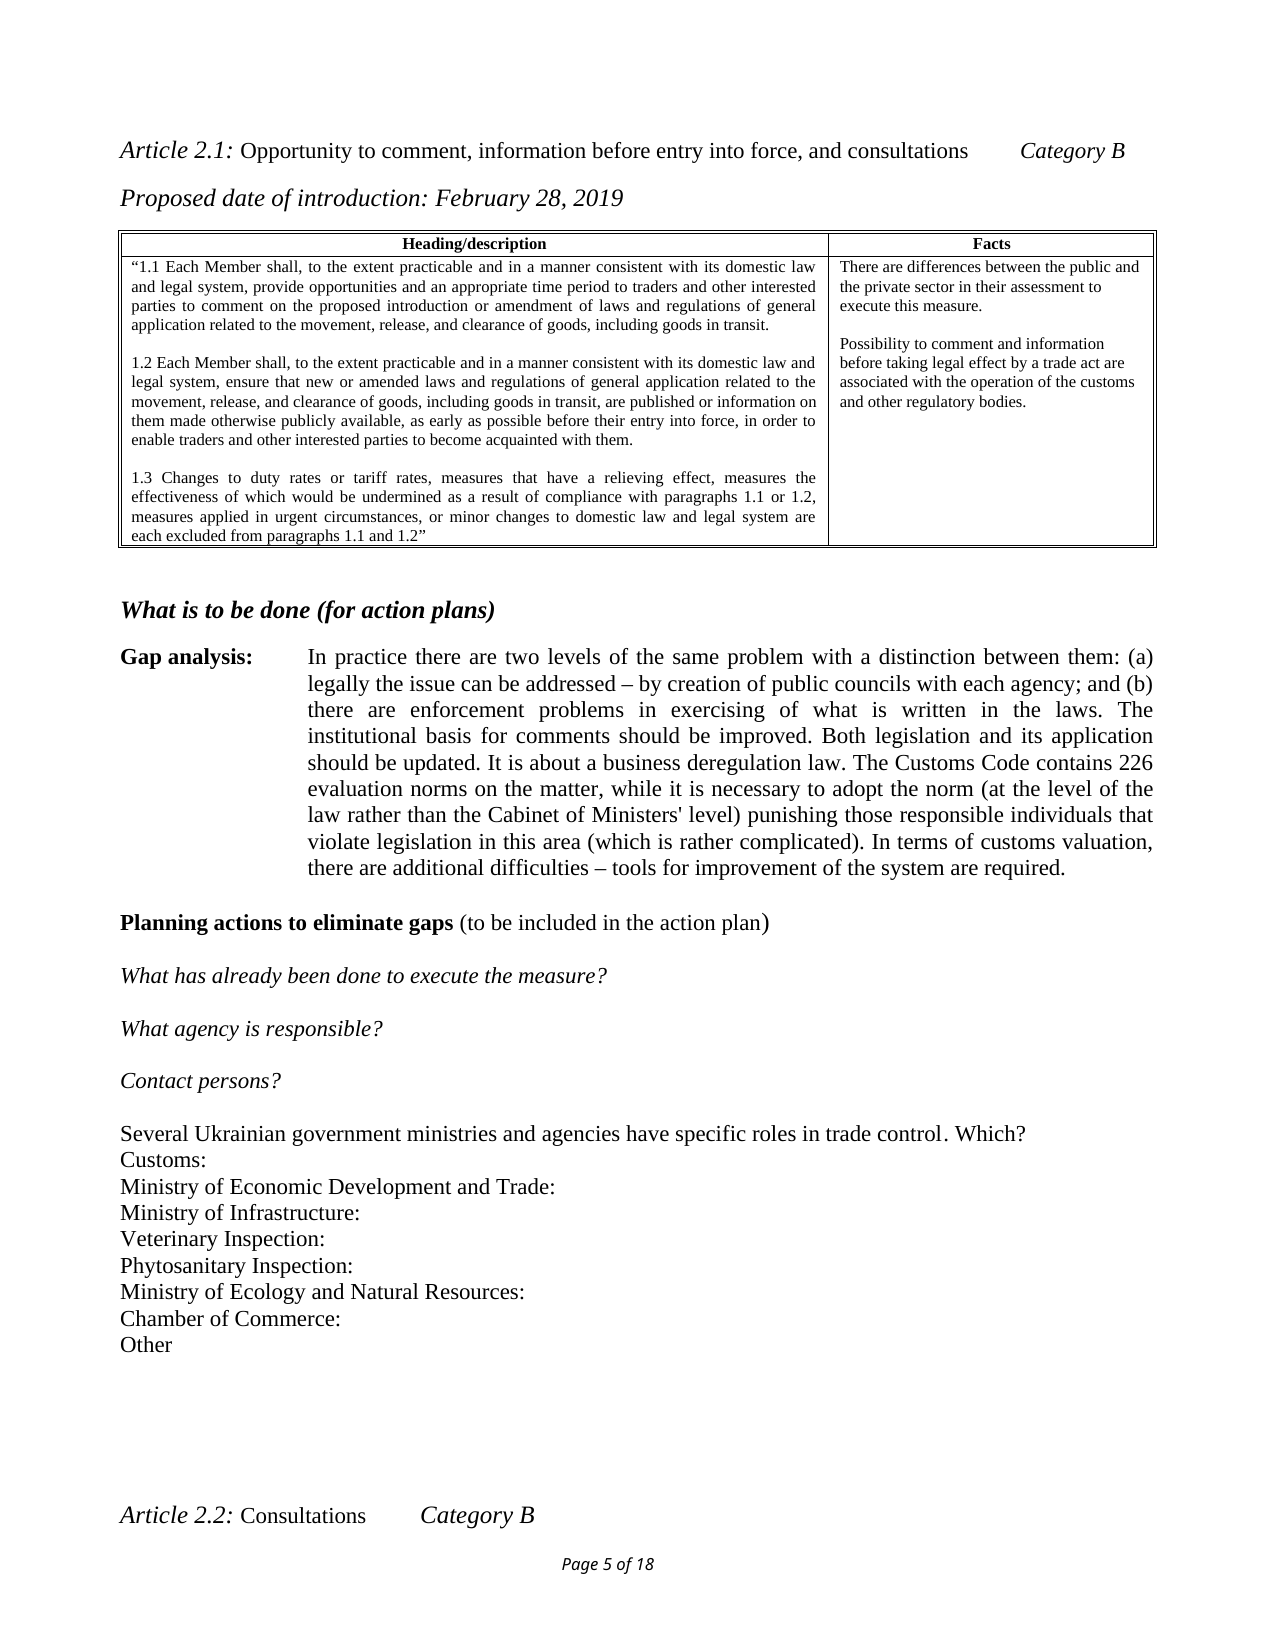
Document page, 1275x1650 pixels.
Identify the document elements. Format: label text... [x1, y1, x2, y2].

table_header Heading/description [122, 234, 828, 256]
table_cell There are differences between the public and the private sector in their assessment to execute this measure. Possibility to comment and information before taking legal effect by a trade act are associated with the operation of the customs and other regulatory bodies. [829, 257, 1153, 545]
text Article 2.1: Opportunity to comment, information before entry into force, and consultations Category В [120, 135, 1155, 164]
text Veterinary Inspection: [120, 1226, 1155, 1252]
text Ministry of Infrastructure: [120, 1199, 1155, 1226]
text What agency is responsible? [120, 1015, 1155, 1041]
table_header Facts [829, 234, 1153, 256]
text Proposed date of introduction: February 28, 2019 [120, 183, 1155, 211]
text Gap analysis: In practice there are two levels of the same problem with a distinction between them: (а) legally the issue can be addressed – by creation of public councils with each agency; and (b) there are enforcement problems in exercising of what is written in the laws. The institutional basis for comments should be improved. Both legislation and its application should be updated. It is about a business deregulation law. The Customs Code contains 226 evaluation norms on the matter, while it is necessary to adopt the norm (at the level of the law rather than the Cabinet of Ministers' level) punishing those responsible individuals that violate legislation in this area (which is rather complicated). In terms of customs valuation, there are additional difficulties – tools for improvement of the system are required. [120, 643, 1155, 881]
text Article 2.2: Consultations Category В [120, 1500, 1155, 1529]
table_cell “1.1 Each Member shall, to the extent practicable and in a manner consistent with its domestic law and legal system, provide opportunities and an appropriate time period to traders and other interested parties to comment on the proposed introduction or amendment of laws and regulations of general application related to the movement, release, and clearance of goods, including goods in transit. 1.2 Each Member shall, to the extent practicable and in a manner consistent with its domestic law and legal system, ensure that new or amended laws and regulations of general application related to the movement, release, and clearance of goods, including goods in transit, are published or information on them made otherwise publicly available, as early as possible before their entry into force, in order to enable traders and other interested parties to become acquainted with them. 1.3 Changes to duty rates or tariff rates, measures that have a relieving effect, measures the effectiveness of which would be undermined as a result of compliance with paragraphs 1.1 or 1.2, measures applied in urgent circumstances, or minor changes to domestic law and legal system are each excluded from paragraphs 1.1 and 1.2” [122, 257, 828, 545]
text Customs: [120, 1146, 1155, 1173]
text Phytosanitary Inspection: [120, 1252, 1155, 1278]
text What has already been done to execute the measure? [120, 962, 1155, 988]
text Several Ukrainian government ministries and agencies have specific roles in trade control. Which? [120, 1120, 1155, 1146]
text Ministry of Economic Development and Trade: [120, 1173, 1155, 1199]
text What is to be done (for action plans) [120, 596, 1155, 624]
text Other [120, 1331, 1155, 1357]
text Contact persons? [120, 1067, 1155, 1094]
text Chamber of Commerce: [120, 1304, 1155, 1331]
text Ministry of Ecology and Natural Resources: [120, 1278, 1155, 1304]
text Planning actions to eliminate gaps (to be included in the action plan) [120, 907, 1155, 936]
